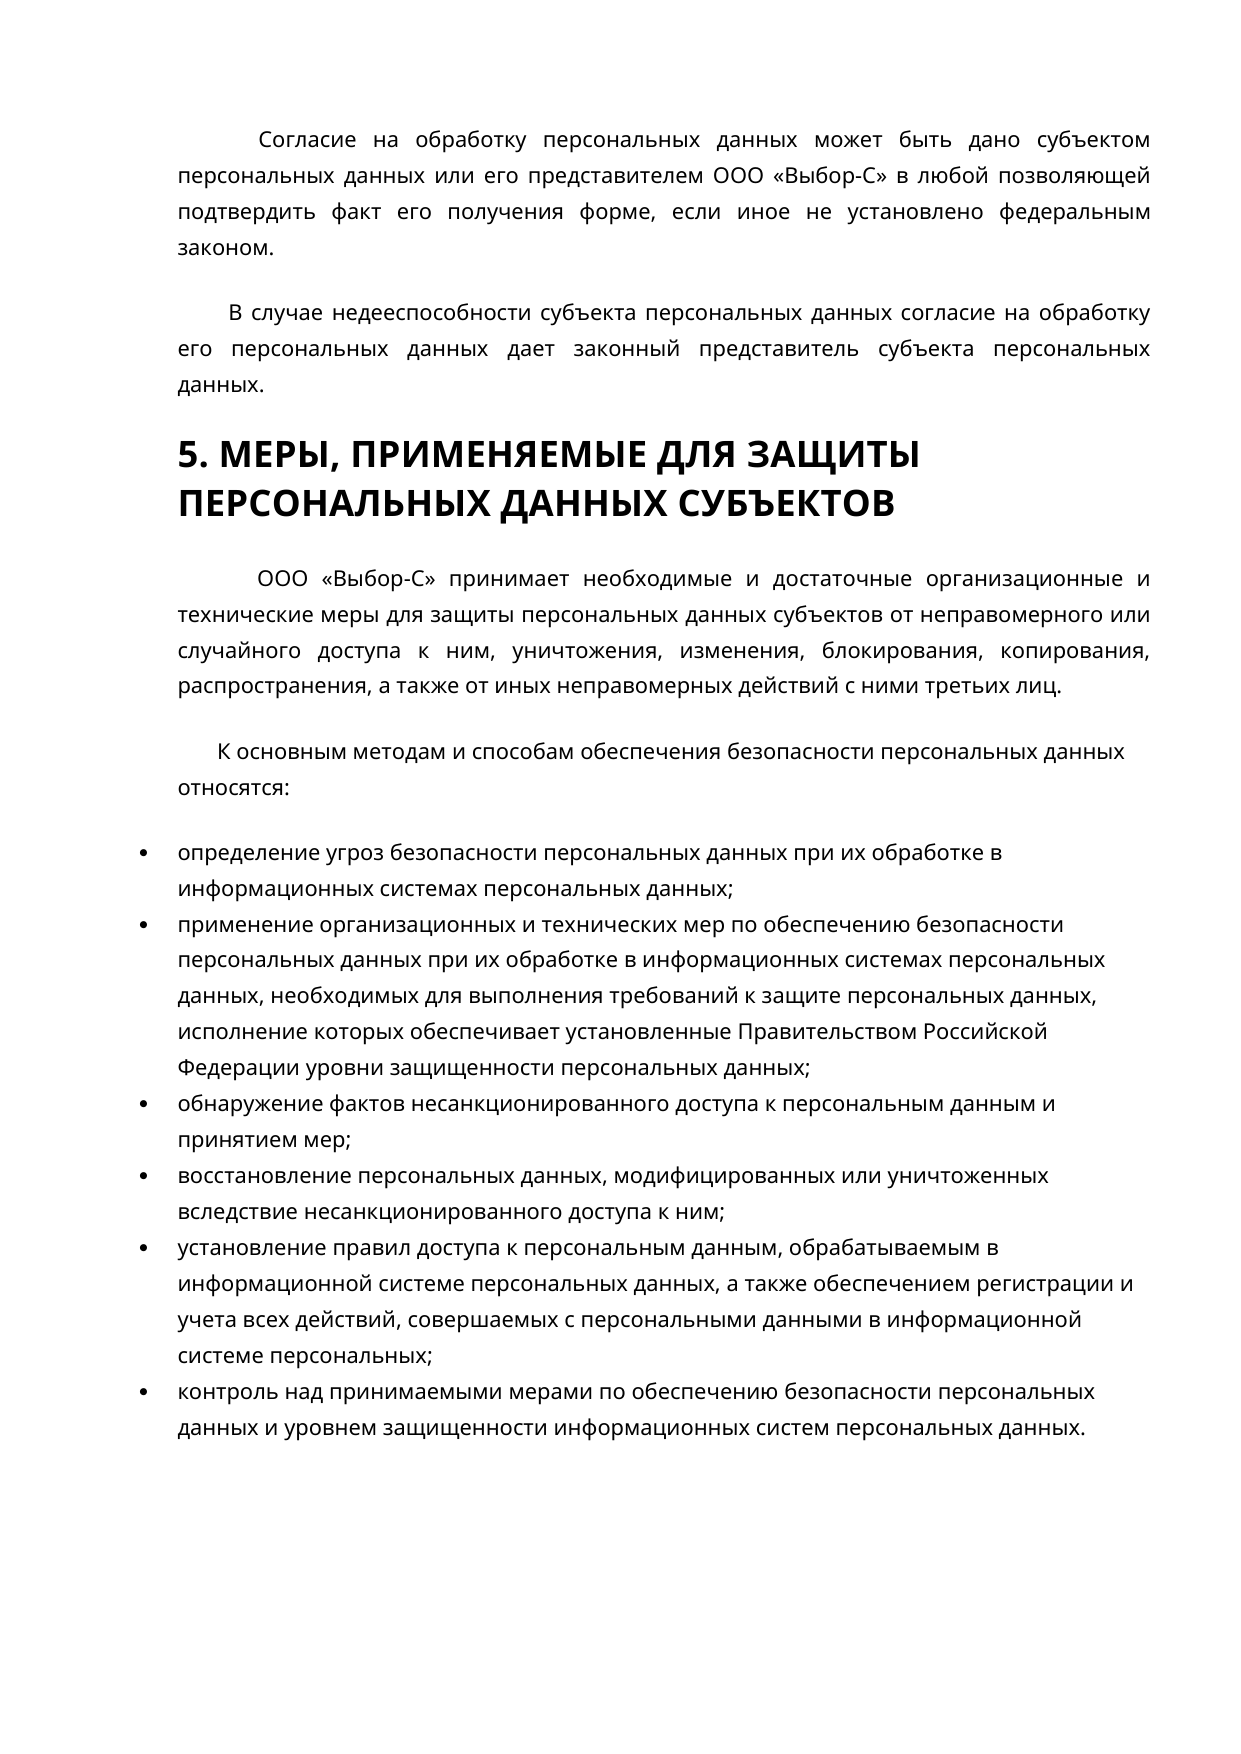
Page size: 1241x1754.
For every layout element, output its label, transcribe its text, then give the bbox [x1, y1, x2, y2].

list установление правил доступа к персональным данным, обрабатываемым в информационной системе персональных данных, а также обеспечением регистрации и учета всех действий, совершаемых с персональными данными в информационной системе персональных; [140, 1226, 1152, 1369]
list определение угроз безопасности персональных данных при их обработке в информационных системах персональных данных; [140, 831, 1152, 902]
list восстановление персональных данных, модифицированных или уничтоженных вследствие несанкционированного доступа к ним; [140, 1154, 1152, 1226]
text 5. МЕРЫ, ПРИМЕНЯЕМЫЕ ДЛЯ ЗАЩИТЫ ПЕРСОНАЛЬНЫХ ДАННЫХ СУБЪЕКТОВ [177, 428, 1152, 527]
list контроль над принимаемыми мерами по обеспечению безопасности персональных данных и уровнем защищенности информационных систем персональных данных. [140, 1369, 1152, 1441]
list применение организационных и технических мер по обеспечению безопасности персональных данных при их обработке в информационных системах персональных данных, необходимых для выполнения требований к защите персональных данных, исполнение которых обеспечивает установленные Правительством Российской Федерации уровни защищенности персональных данных; [140, 902, 1152, 1082]
text Согласие на обработку персональных данных может быть дано субъектом персональных данных или его представителем ООО «Выбор-С» в любой позволяющей подтвердить факт его получения форме, если иное не установлено федеральным законом. [177, 118, 1152, 262]
list обнаружение фактов несанкционированного доступа к персональным данным и принятием мер; [140, 1082, 1152, 1154]
text ООО «Выбор-С» принимает необходимые и достаточные организационные и технические меры для защиты персональных данных субъектов от неправомерного или случайного доступа к ним, уничтожения, изменения, блокирования, копирования, распространения, а также от иных неправомерных действий с ними третьих лиц. [177, 557, 1152, 700]
text К основным методам и способам обеспечения безопасности персональных данных относятся: [177, 729, 1152, 801]
text В случае недееспособности субъекта персональных данных согласие на обработку его персональных данных дает законный представитель субъекта персональных данных. [177, 291, 1152, 399]
